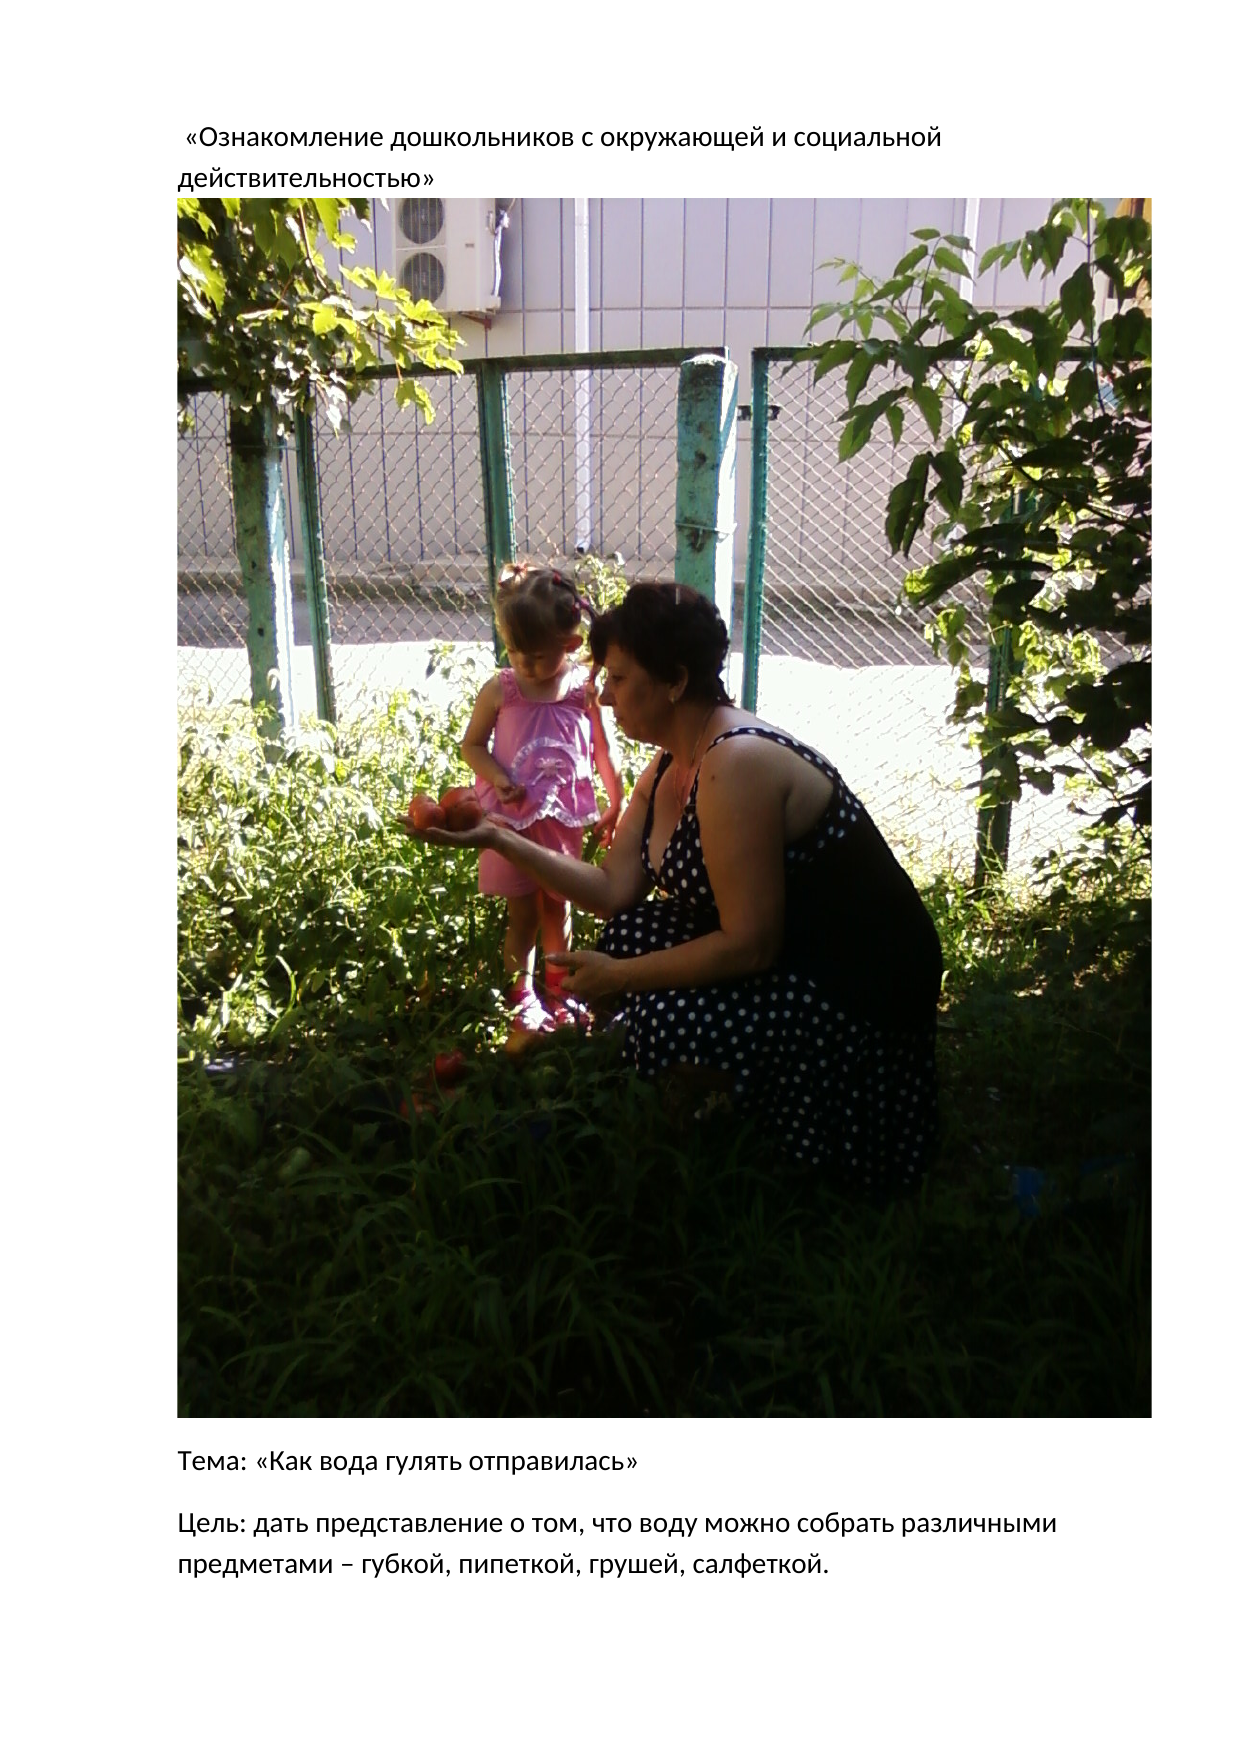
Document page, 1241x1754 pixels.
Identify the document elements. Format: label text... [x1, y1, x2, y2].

picture [177, 198, 1152, 1418]
text «Ознакомление дошкольников с окружающей и социальной действительностью» [177, 118, 1152, 198]
text Тема: «Как вода гулять отправилась» [177, 1442, 1152, 1478]
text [177, 1504, 1152, 1581]
